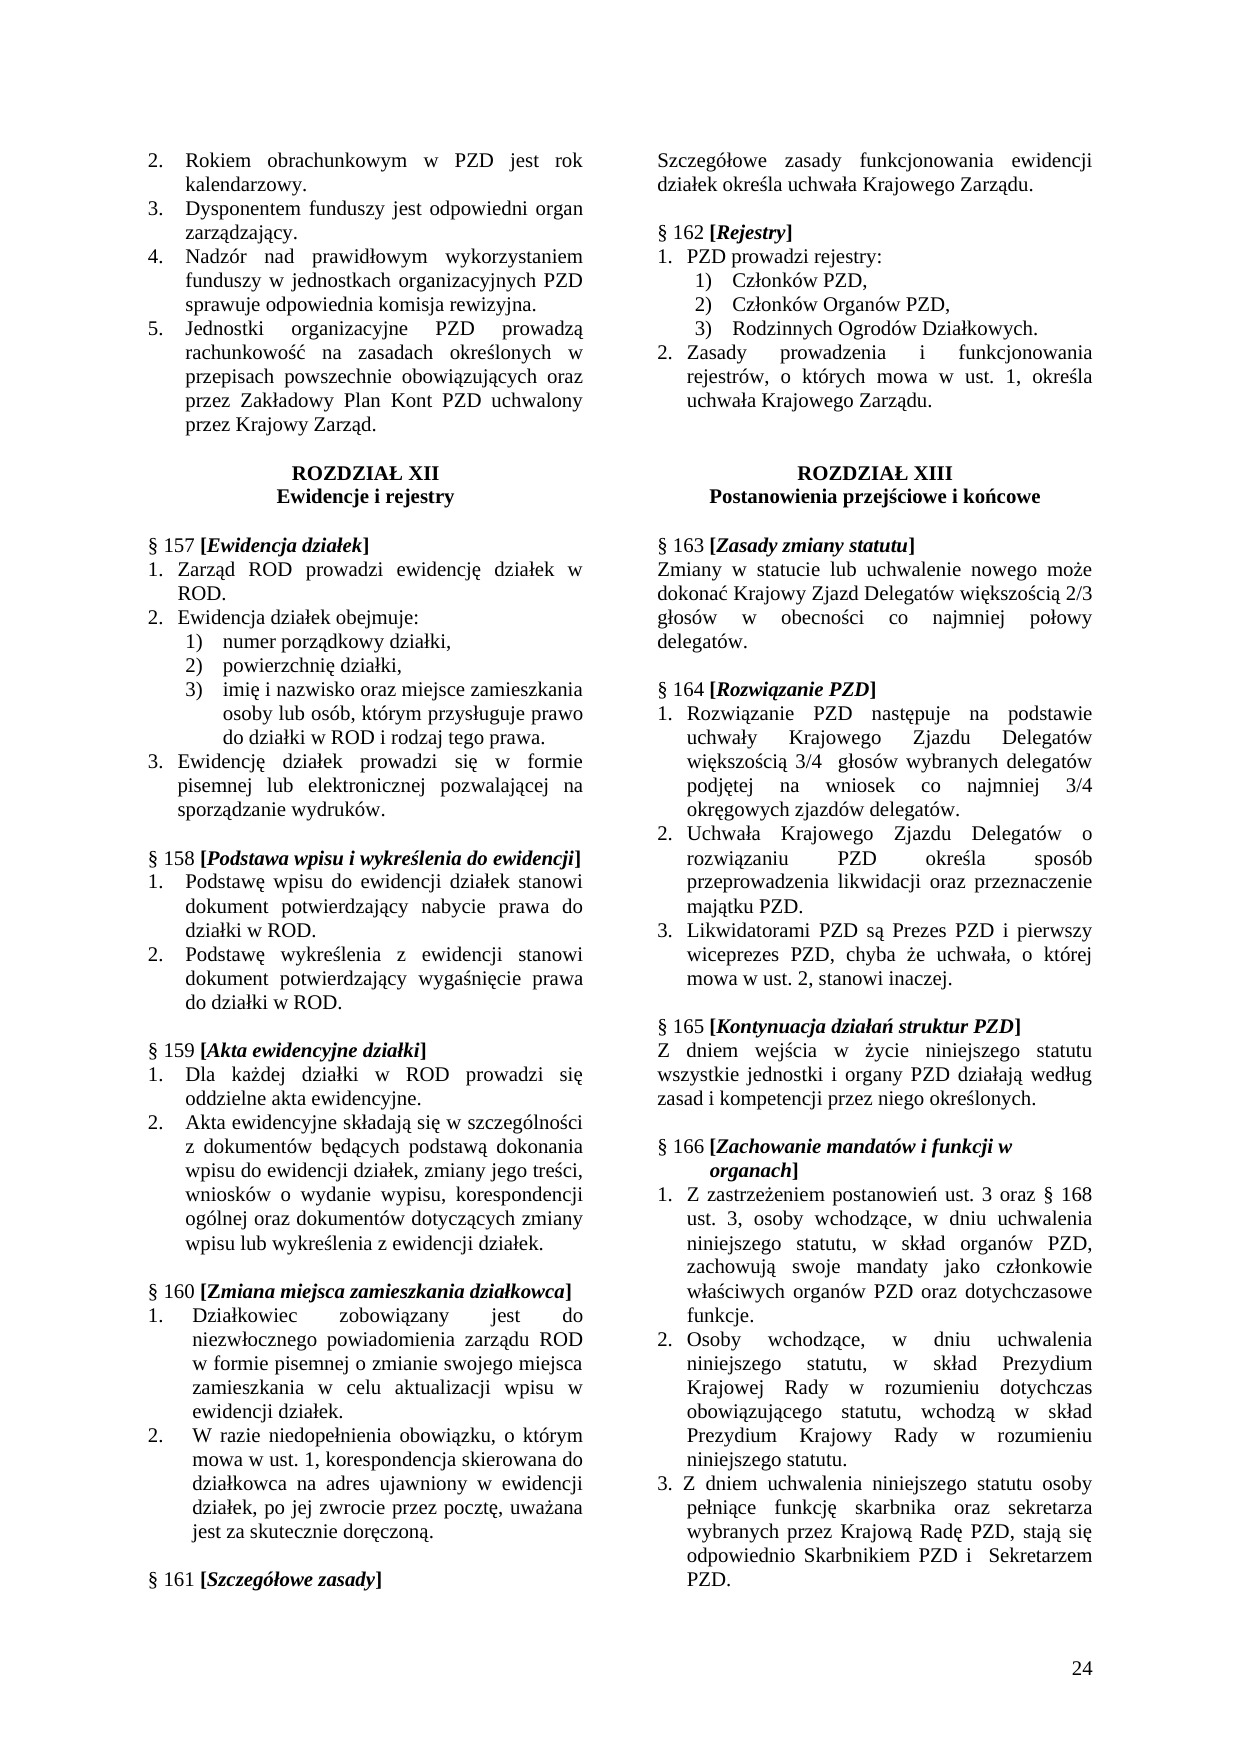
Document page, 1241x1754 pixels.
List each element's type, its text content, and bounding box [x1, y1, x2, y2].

list Akta ewidencyjne składają się w szczególności z dokumentów będących podstawą dokonania wpisu do ewidencji działek, zmiany jego treści, wniosków o wydanie wypisu, korespondencji ogólnej oraz dokumentów dotyczących zmiany wpisu lub wykreślenia z ewidencji działek. [148, 1110, 583, 1254]
list Podstawę wpisu do ewidencji działek stanowi dokument potwierdzający nabycie prawa do działki w ROD. [148, 869, 583, 942]
text § 164 [Rozwiązanie PZD] [657, 677, 1093, 701]
text § 160 [Zmiana miejsca zamieszkania działkowca] [148, 1278, 583, 1303]
list Ewidencję działek prowadzi się w formie pisemnej lub elektronicznej pozwalającej na sporządzanie wydruków. [148, 749, 583, 821]
list Z zastrzeżeniem postanowień ust. 3 oraz § 168 ust. 3, osoby wchodzące, w dniu uchwalenia niniejszego statutu, w skład organów PZD, zachowują swoje mandaty jako członkowie właściwych organów PZD oraz dotychczasowe funkcje. [657, 1182, 1093, 1327]
list Rozwiązanie PZD następuje na podstawie uchwały Krajowego Zjazdu Delegatów większością 3/4 głosów wybranych delegatów podjętej na wniosek co najmniej 3/4 okręgowych zjazdów delegatów. [657, 701, 1093, 821]
list Rokiem obrachunkowym w PZD jest rok kalendarzowy. [148, 148, 583, 196]
text § 158 [Podstawa wpisu i wykreślenia do ewidencji] [148, 845, 583, 869]
text § 159 [Akta ewidencyjne działki] [148, 1038, 583, 1062]
text § 166 [Zachowanie mandatów i funkcji w organach] [657, 1134, 1093, 1182]
list Dla każdej działki w ROD prowadzi się oddzielne akta ewidencyjne. [148, 1062, 583, 1110]
list Jednostki organizacyjne PZD prowadzą rachunkowość na zasadach określonych w przepisach powszechnie obowiązujących oraz przez Zakładowy Plan Kont PZD uchwalony przez Krajowy Zarząd. [148, 316, 583, 436]
list numer porządkowy działki, [185, 629, 583, 653]
list Uchwała Krajowego Zjazdu Delegatów o rozwiązaniu PZD określa sposób przeprowadzenia likwidacji oraz przeznaczenie majątku PZD. [657, 821, 1093, 918]
text Ewidencje i rejestry [148, 484, 583, 508]
text Z dniem wejścia w życie niniejszego statutu wszystkie jednostki i organy PZD działają według zasad i kompetencji przez niego określonych. [657, 1038, 1093, 1110]
list Nadzór nad prawidłowym wykorzystaniem funduszy w jednostkach organizacyjnych PZD sprawuje odpowiednia komisja rewizyjna. [148, 244, 583, 316]
list Likwidatorami PZD są Prezes PZD i pierwszy wiceprezes PZD, chyba że uchwała, o której mowa w ust. 2, stanowi inaczej. [657, 918, 1093, 990]
list Dysponentem funduszy jest odpowiedni organ zarządzający. [148, 196, 583, 244]
text § 162 [Rejestry] [657, 220, 1093, 244]
text ROZDZIAŁ XII [148, 460, 583, 484]
list Działkowiec zobowiązany jest do niezwłocznego powiadomienia zarządu ROD w formie pisemnej o zmianie swojego miejsca zamieszkania w celu aktualizacji wpisu w ewidencji działek. [148, 1303, 583, 1423]
text ROZDZIAŁ XIII [657, 460, 1093, 484]
list imię i nazwisko oraz miejsce zamieszkania osoby lub osób, którym przysługuje prawo do działki w ROD i rodzaj tego prawa. [185, 677, 583, 749]
text § 161 [Szczegółowe zasady] [148, 1567, 583, 1591]
text § 165 [Kontynuacja działań struktur PZD] [657, 1014, 1093, 1038]
text 3. Z dniem uchwalenia niniejszego statutu osoby pełniące funkcję skarbnika oraz sekretarza wybranych przez Krajową Radę PZD, stają się odpowiednio Skarbnikiem PZD i Sekretarzem PZD. [657, 1471, 1093, 1591]
list Podstawę wykreślenia z ewidencji stanowi dokument potwierdzający wygaśnięcie prawa do działki w ROD. [148, 942, 583, 1014]
list PZD prowadzi rejestry: [657, 244, 1093, 268]
list Rodzinnych Ogrodów Działkowych. [694, 316, 1093, 340]
text Postanowienia przejściowe i końcowe [657, 484, 1093, 508]
list Członków Organów PZD, [694, 292, 1093, 316]
list Zasady prowadzenia i funkcjonowania rejestrów, o których mowa w ust. 1, określa uchwała Krajowego Zarządu. [657, 340, 1093, 412]
text § 157 [Ewidencja działek] [148, 533, 583, 557]
text Szczegółowe zasady funkcjonowania ewidencji działek określa uchwała Krajowego Zarządu. [657, 148, 1093, 196]
list Ewidencja działek obejmuje: [148, 605, 583, 629]
text § 163 [Zasady zmiany statutu] [657, 533, 1093, 557]
list powierzchnię działki, [185, 653, 583, 677]
text Zmiany w statucie lub uchwalenie nowego może dokonać Krajowy Zjazd Delegatów większością 2/3 głosów w obecności co najmniej połowy delegatów. [657, 557, 1093, 653]
list Członków PZD, [694, 268, 1093, 292]
list Osoby wchodzące, w dniu uchwalenia niniejszego statutu, w skład Prezydium Krajowej Rady w rozumieniu dotychczas obowiązującego statutu, wchodzą w skład Prezydium Krajowy Rady w rozumieniu niniejszego statutu. [657, 1327, 1093, 1471]
list W razie niedopełnienia obowiązku, o którym mowa w ust. 1, korespondencja skierowana do działkowca na adres ujawniony w ewidencji działek, po jej zwrocie przez pocztę, uważana jest za skutecznie doręczoną. [148, 1423, 583, 1543]
list Zarząd ROD prowadzi ewidencję działek w ROD. [148, 557, 583, 605]
